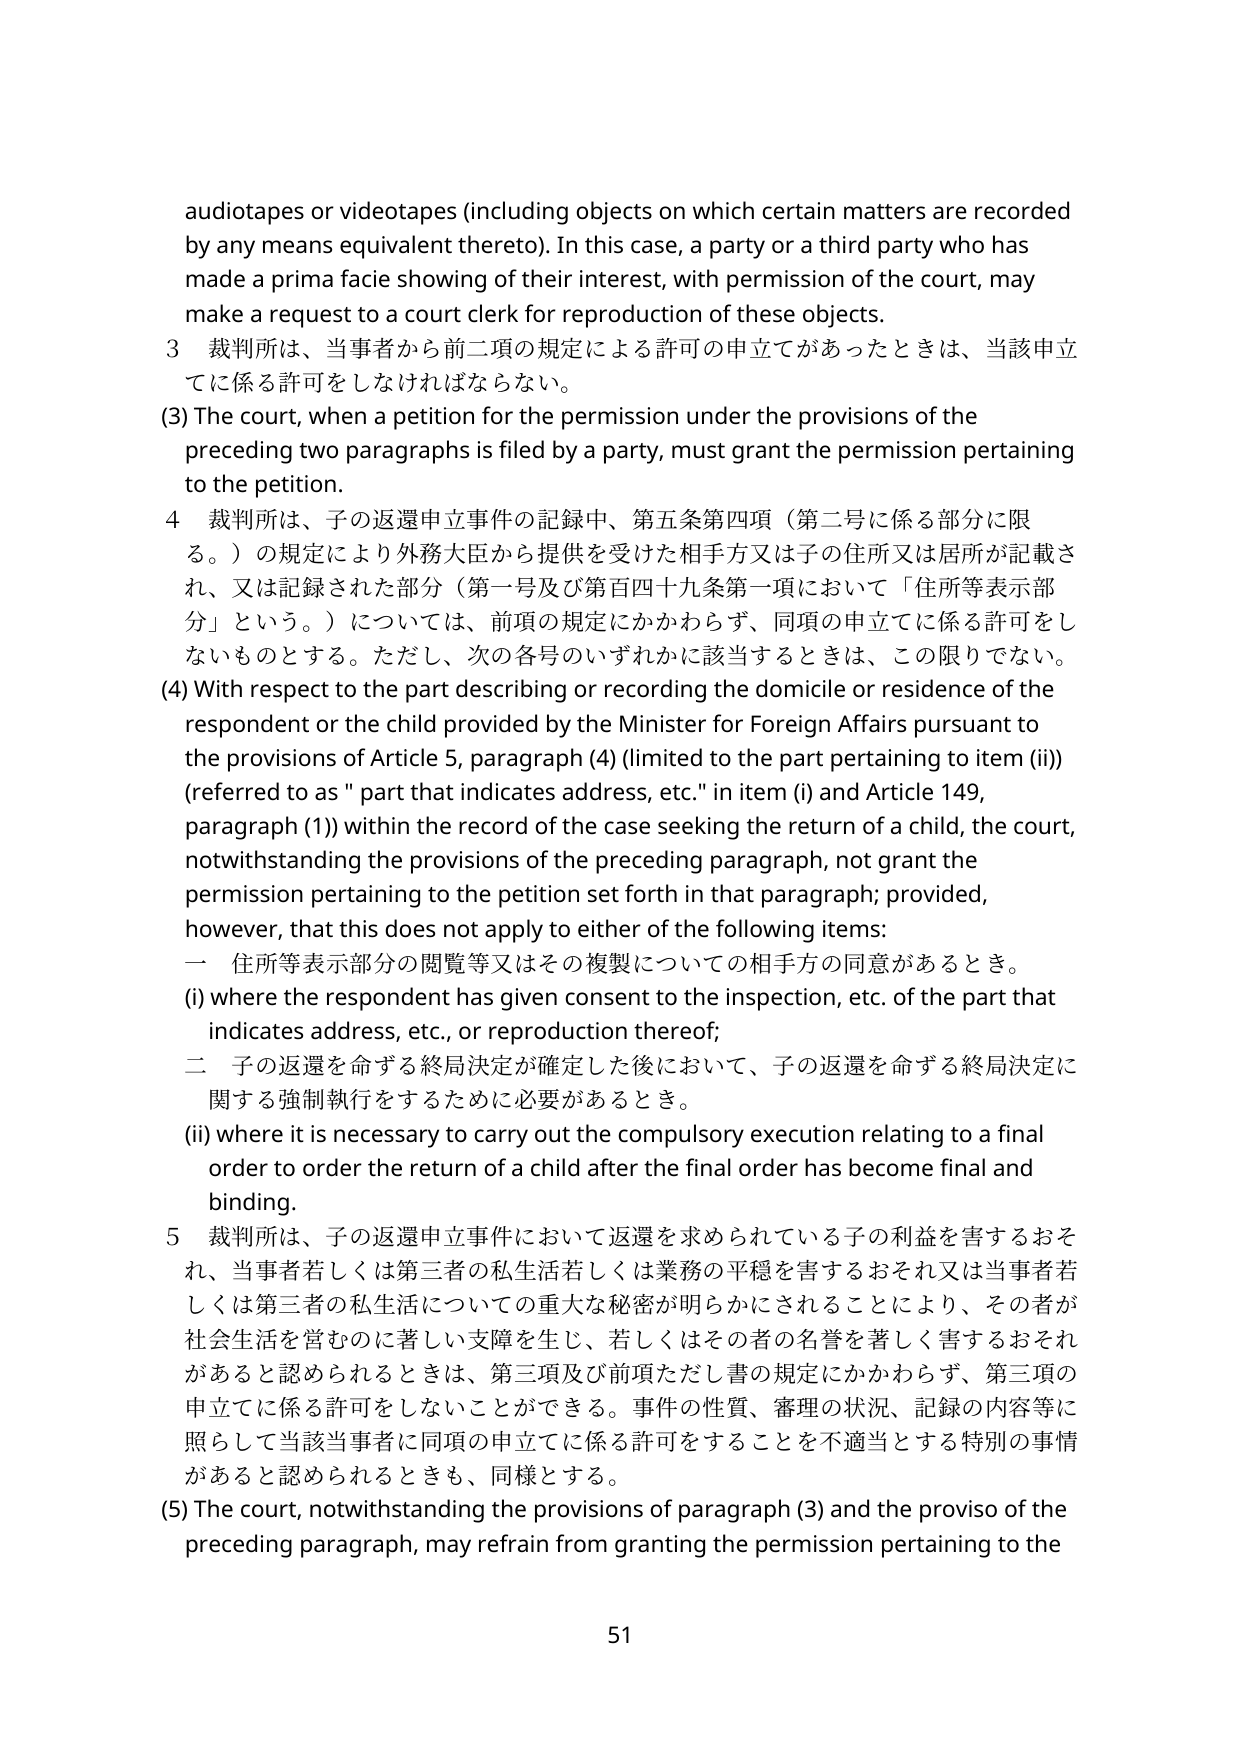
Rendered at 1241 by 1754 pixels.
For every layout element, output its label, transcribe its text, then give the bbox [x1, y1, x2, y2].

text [161, 194, 1079, 330]
text ３ 裁判所は、当事者から前二項の規定による許可の申立てがあったときは、当該申立てに係る許可をしなければならない。 [161, 330, 1079, 399]
text 一 住所等表示部分の閲覧等又はその複製についての相手方の同意があるとき。 [184, 945, 1079, 979]
text (ii) where it is necessary to carry out the compulsory execution relating to a final order to order the return of a child after the final order has become final and binding. [184, 1116, 1079, 1219]
text (3) The court, when a petition for the permission under the provisions of the preceding two paragraphs is filed by a party, must grant the permission pertaining to the petition. [161, 399, 1079, 501]
text ４ 裁判所は、子の返還申立事件の記録中、第五条第四項（第二号に係る部分に限る。）の規定により外務大臣から提供を受けた相手方又は子の住所又は居所が記載され、又は記録された部分（第一号及び第百四十九条第一項において「住所等表示部分」という。）については、前項の規定にかかわらず、同項の申立てに係る許可をしないものとする。ただし、次の各号のいずれかに該当するときは、この限りでない。 [161, 501, 1079, 672]
text (4) With respect to the part describing or recording the domicile or residence of the respondent or the child provided by the Minister for Foreign Affairs pursuant to the provisions of Article 5, paragraph (4) (limited to the part pertaining to item (ii)) (referred to as " part that indicates address, etc." in item (i) and Article 149, paragraph (1)) within the record of the case seeking the return of a child, the court, notwithstanding the provisions of the preceding paragraph, not grant the permission pertaining to the petition set forth in that paragraph; provided, however, that this does not apply to either of the following items: [161, 672, 1079, 945]
text (i) where the respondent has given consent to the inspection, etc. of the part that indicates address, etc., or reproduction thereof; [184, 979, 1079, 1048]
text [161, 1492, 1079, 1560]
text ５ 裁判所は、子の返還申立事件において返還を求められている子の利益を害するおそれ、当事者若しくは第三者の私生活若しくは業務の平穏を害するおそれ又は当事者若しくは第三者の私生活についての重大な秘密が明らかにされることにより、その者が社会生活を営むのに著しい支障を生じ、若しくはその者の名誉を著しく害するおそれがあると認められるときは、第三項及び前項ただし書の規定にかかわらず、第三項の申立てに係る許可をしないことができる。事件の性質、審理の状況、記録の内容等に照らして当該当事者に同項の申立てに係る許可をすることを不適当とする特別の事情があると認められるときも、同様とする。 [161, 1219, 1079, 1492]
text 二 子の返還を命ずる終局決定が確定した後において、子の返還を命ずる終局決定に関する強制執行をするために必要があるとき。 [184, 1048, 1079, 1116]
